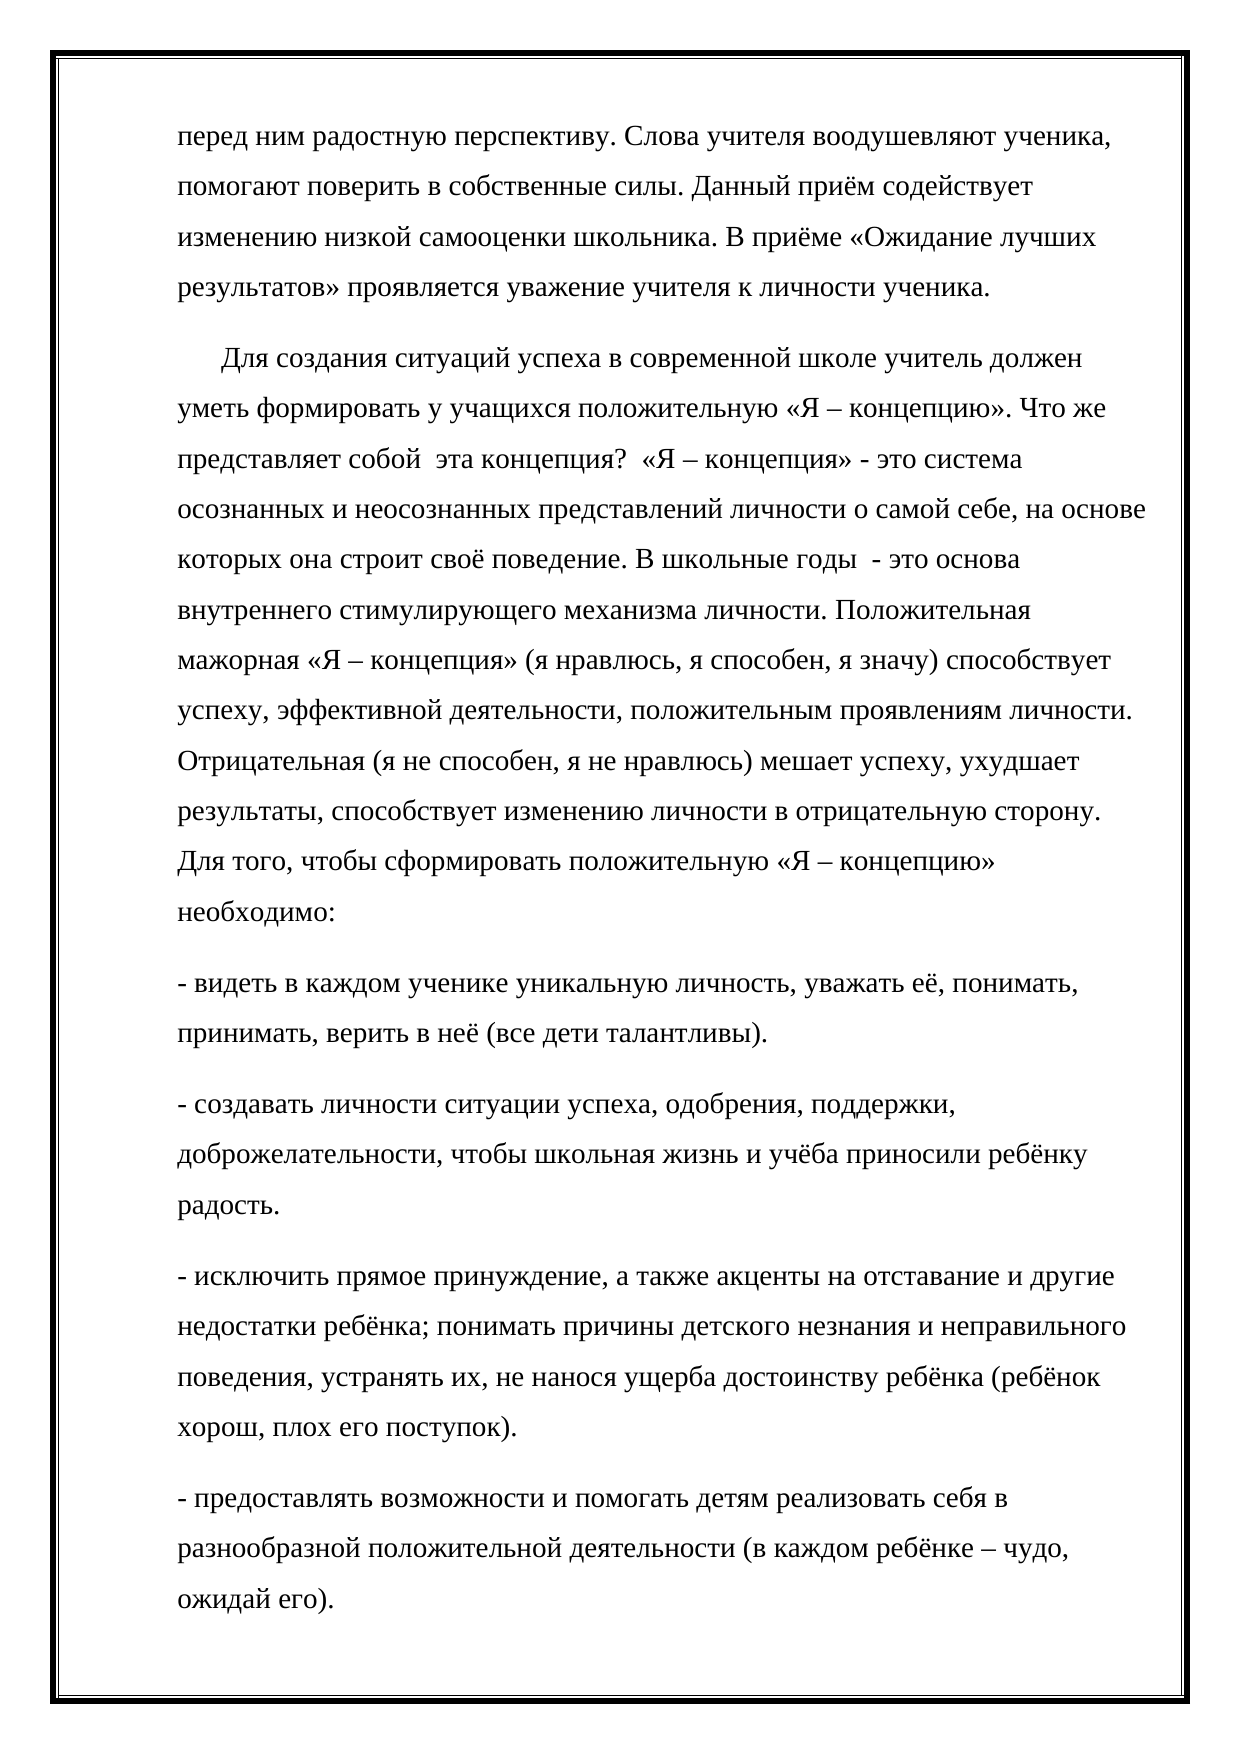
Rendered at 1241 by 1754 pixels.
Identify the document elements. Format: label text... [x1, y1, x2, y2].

text - создавать личности ситуации успеха, одобрения, поддержки, доброжелательности, чтобы школьная жизнь и учёба приносили ребёнку радость. [177, 1086, 1152, 1220]
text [177, 118, 1152, 303]
text - предоставлять возможности и помогать детям реализовать себя в разнообразной положительной деятельности (в каждом ребёнке – чудо, ожидай его). [177, 1480, 1152, 1614]
text - видеть в каждом ученике уникальную личность, уважать её, понимать, принимать, верить в неё (все дети талантливы). [177, 965, 1152, 1049]
text Для создания ситуаций успеха в современной школе учитель должен уметь формировать у учащихся положительную «Я – концепцию». Что же представляет собой эта концепция? «Я – концепция» - это система осознанных и неосознанных представлений личности о самой себе, на основе которых она строит своё поведение. В школьные годы - это основа внутреннего стимулирующего механизма личности. Положительная мажорная «Я – концепция» (я нравлюсь, я способен, я значу) способствует успеху, эффективной деятельности, положительным проявлениям личности. Отрицательная (я не способен, я не нравлюсь) мешает успеху, ухудшает результаты, способствует изменению личности в отрицательную сторону. Для того, чтобы сформировать положительную «Я – концепцию» необходимо: [177, 340, 1152, 927]
text - исключить прямое принуждение, а также акценты на отставание и другие недостатки ребёнка; понимать причины детского незнания и неправильного поведения, устранять их, не нанося ущерба достоинству ребёнка (ребёнок хорош, плох его поступок). [177, 1258, 1152, 1442]
